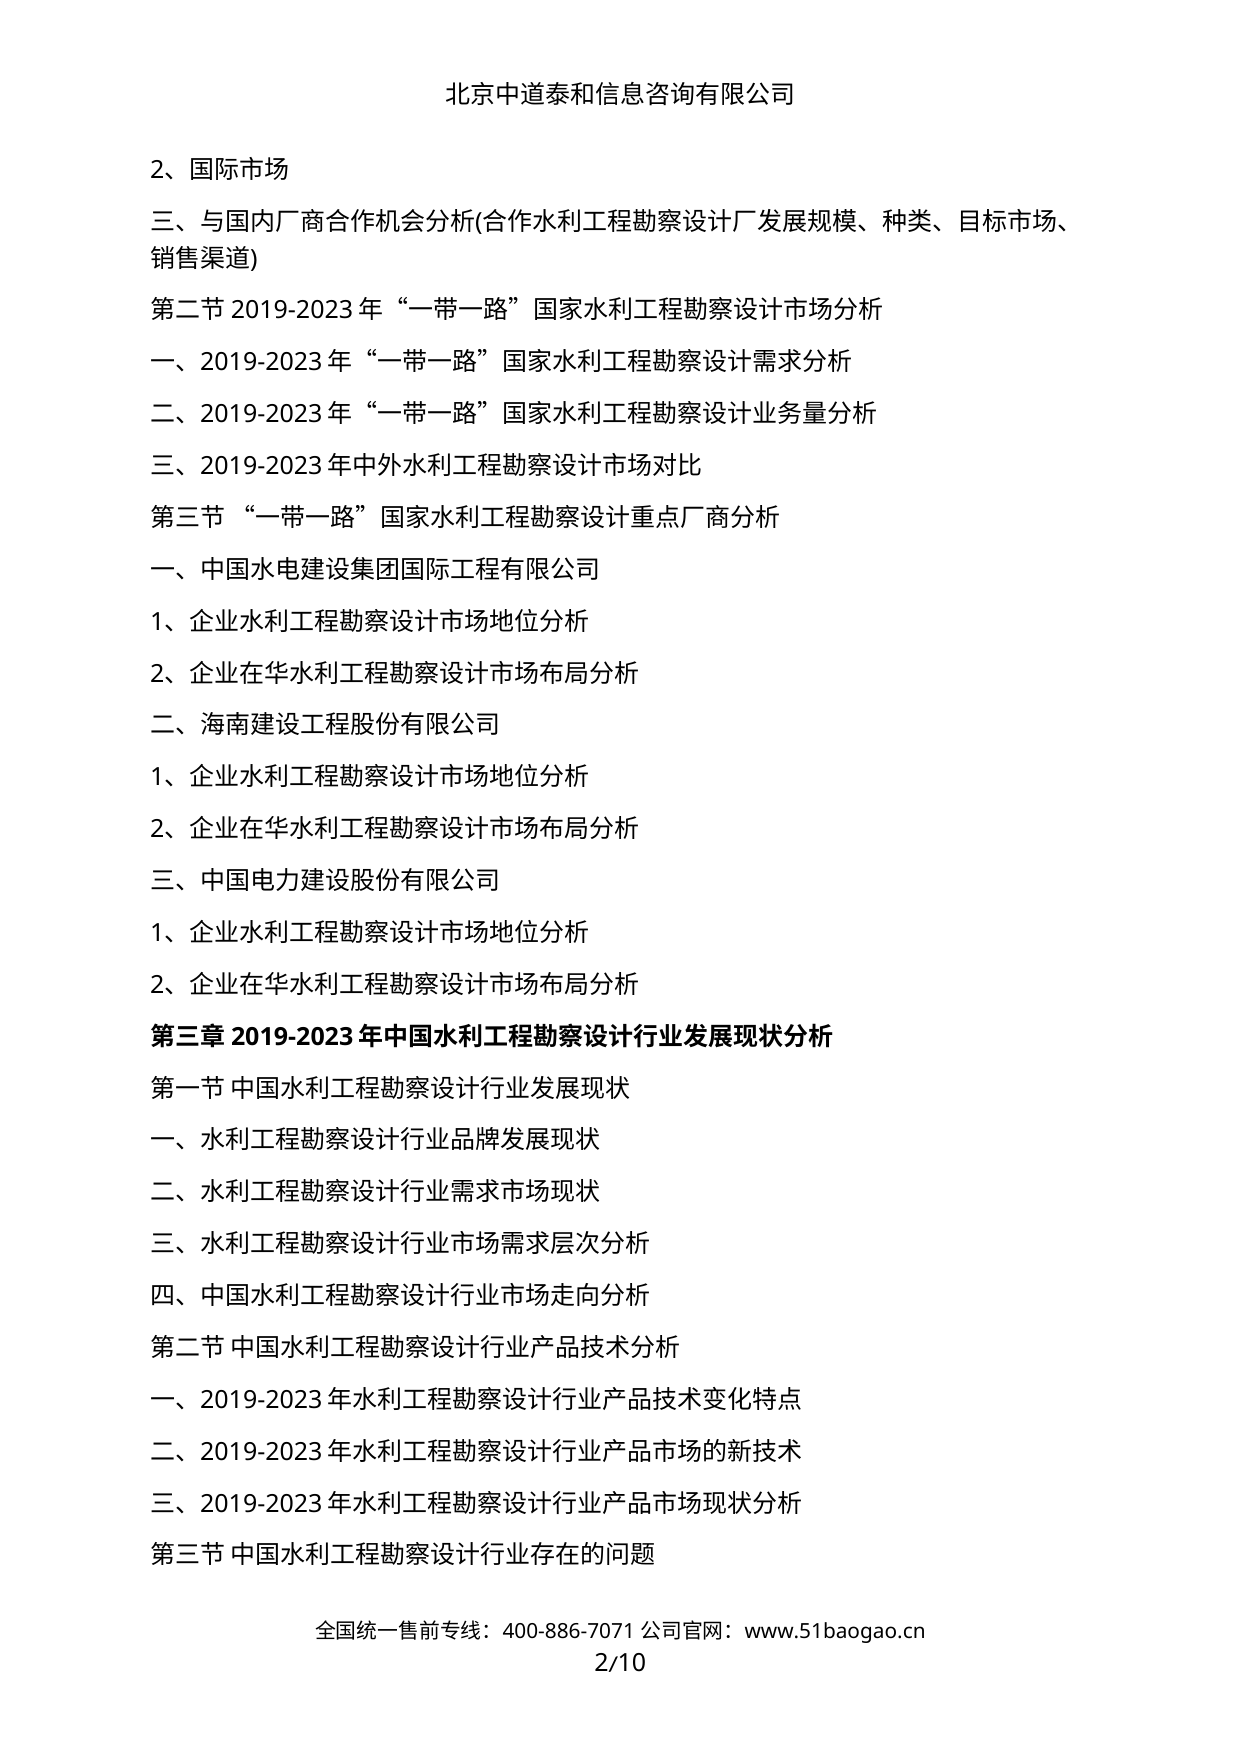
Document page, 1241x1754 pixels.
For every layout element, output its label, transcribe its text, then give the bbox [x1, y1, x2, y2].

text 2、企业在华水利工程勘察设计市场布局分析 [150, 964, 1090, 1001]
text 第一节 中国水利工程勘察设计行业发展现状 [150, 1068, 1090, 1104]
text 第三节 中国水利工程勘察设计行业存在的问题 [150, 1535, 1090, 1571]
text 四、中国水利工程勘察设计行业市场走向分析 [150, 1276, 1090, 1312]
text 一、水利工程勘察设计行业品牌发展现状 [150, 1120, 1090, 1156]
text 二、2019-2023年水利工程勘察设计行业产品市场的新技术 [150, 1431, 1090, 1467]
text 2、企业在华水利工程勘察设计市场布局分析 [150, 809, 1090, 845]
text 三、2019-2023年水利工程勘察设计行业产品市场现状分析 [150, 1483, 1090, 1519]
text 第二节 2019-2023年“一带一路”国家水利工程勘察设计市场分析 [150, 290, 1090, 326]
text 二、2019-2023年“一带一路”国家水利工程勘察设计业务量分析 [150, 394, 1090, 430]
text 1、企业水利工程勘察设计市场地位分析 [150, 912, 1090, 949]
text 一、2019-2023年水利工程勘察设计行业产品技术变化特点 [150, 1379, 1090, 1416]
text 第三章 2019-2023年中国水利工程勘察设计行业发展现状分析 [150, 1016, 1090, 1052]
text 三、2019-2023年中外水利工程勘察设计市场对比 [150, 446, 1090, 482]
text 三、中国电力建设股份有限公司 [150, 861, 1090, 897]
text 三、与国内厂商合作机会分析(合作水利工程勘察设计厂发展规模、种类、目标市场、销售渠道) [150, 202, 1090, 274]
text 一、2019-2023年“一带一路”国家水利工程勘察设计需求分析 [150, 342, 1090, 378]
text 二、海南建设工程股份有限公司 [150, 705, 1090, 741]
text 第三节 “一带一路”国家水利工程勘察设计重点厂商分析 [150, 497, 1090, 534]
text 一、中国水电建设集团国际工程有限公司 [150, 549, 1090, 586]
text 三、水利工程勘察设计行业市场需求层次分析 [150, 1224, 1090, 1260]
text 二、水利工程勘察设计行业需求市场现状 [150, 1172, 1090, 1208]
text 1、企业水利工程勘察设计市场地位分析 [150, 757, 1090, 793]
text 第二节 中国水利工程勘察设计行业产品技术分析 [150, 1327, 1090, 1364]
text 1、企业水利工程勘察设计市场地位分析 [150, 601, 1090, 637]
text 2、企业在华水利工程勘察设计市场布局分析 [150, 653, 1090, 689]
text 2、国际市场 [150, 150, 1090, 186]
